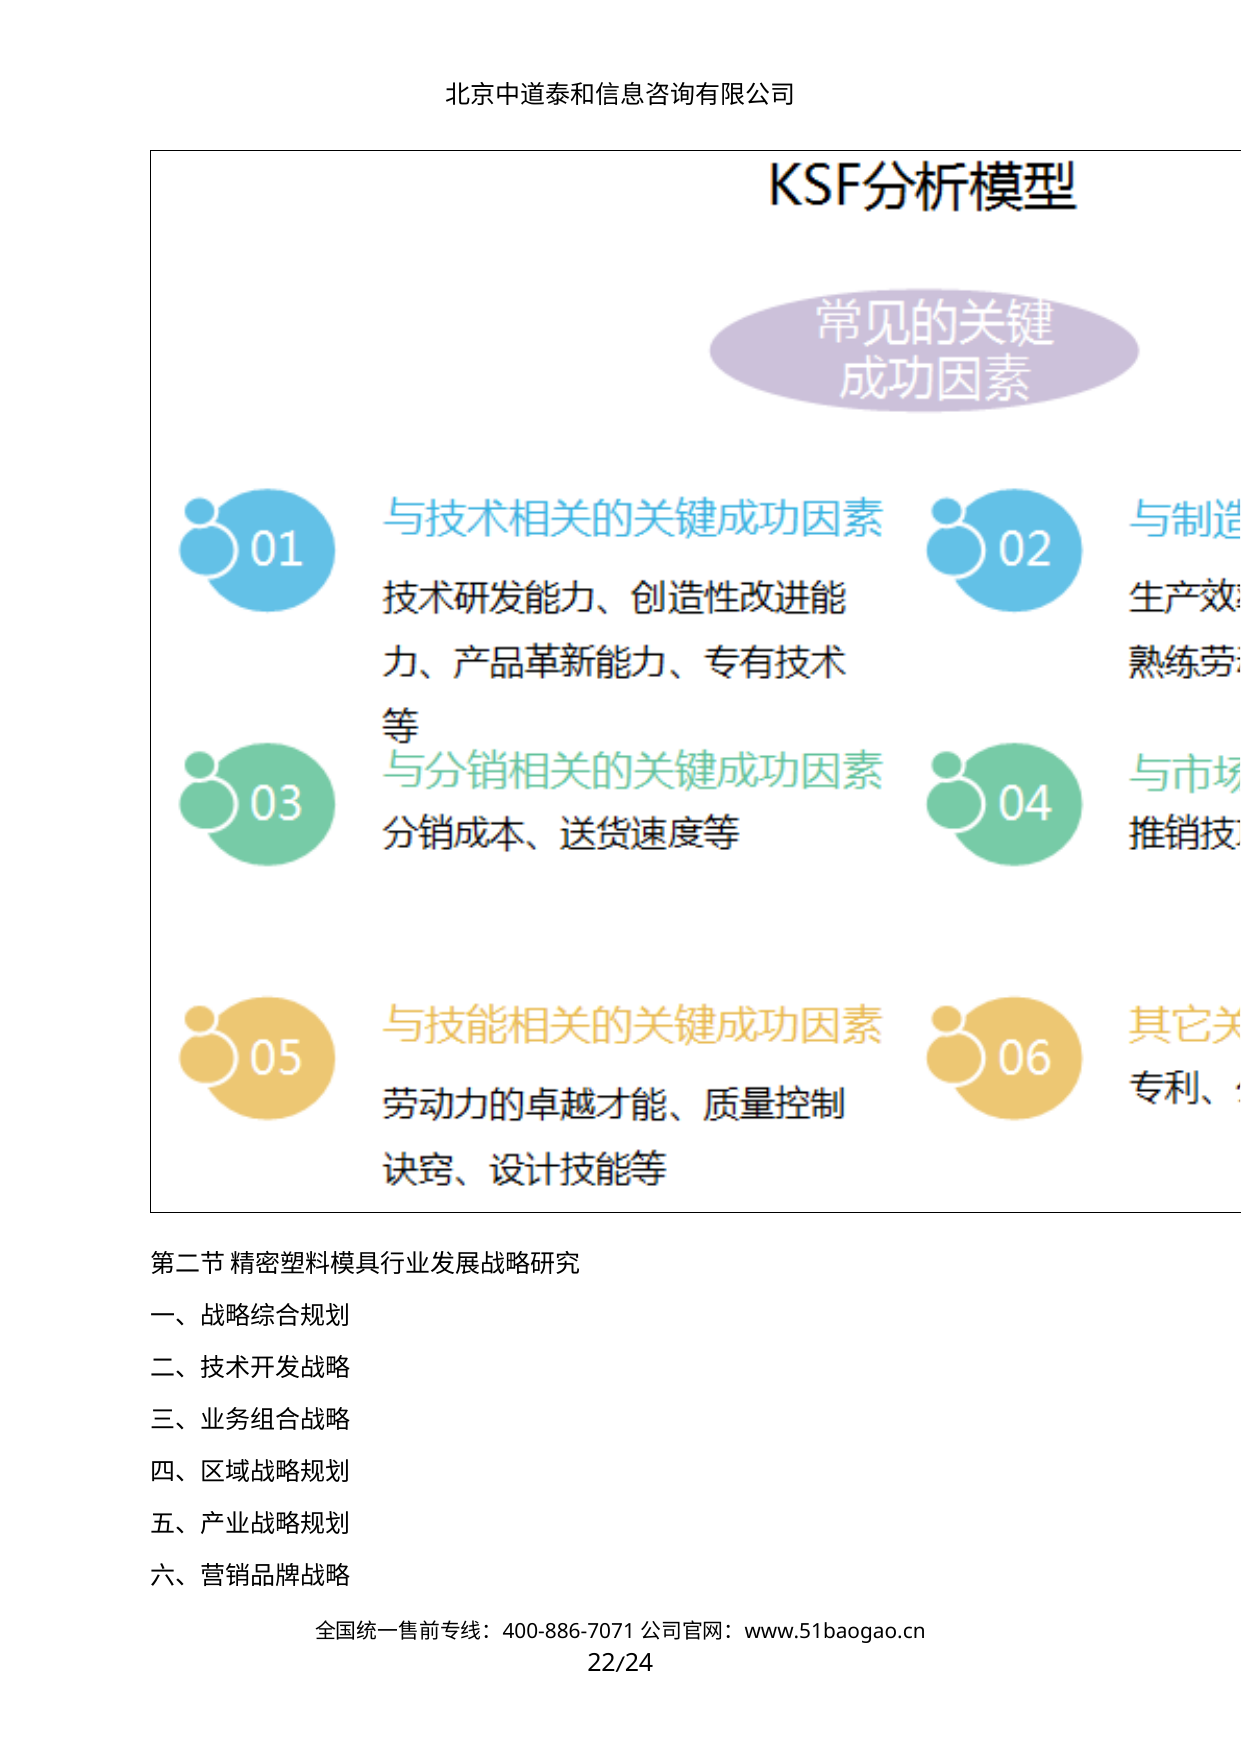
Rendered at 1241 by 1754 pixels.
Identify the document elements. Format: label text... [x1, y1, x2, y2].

text 一、战略综合规划 [150, 1296, 1090, 1332]
text 五、产业战略规划 [150, 1503, 1090, 1539]
text 三、业务组合战略 [150, 1399, 1090, 1436]
text 四、区域战略规划 [150, 1451, 1090, 1488]
text 第二节 精密塑料模具行业发展战略研究 [150, 1244, 1090, 1280]
text 二、技术开发战略 [150, 1348, 1090, 1384]
picture [151, 151, 1241, 1212]
text 六、营销品牌战略 [150, 1555, 1090, 1591]
